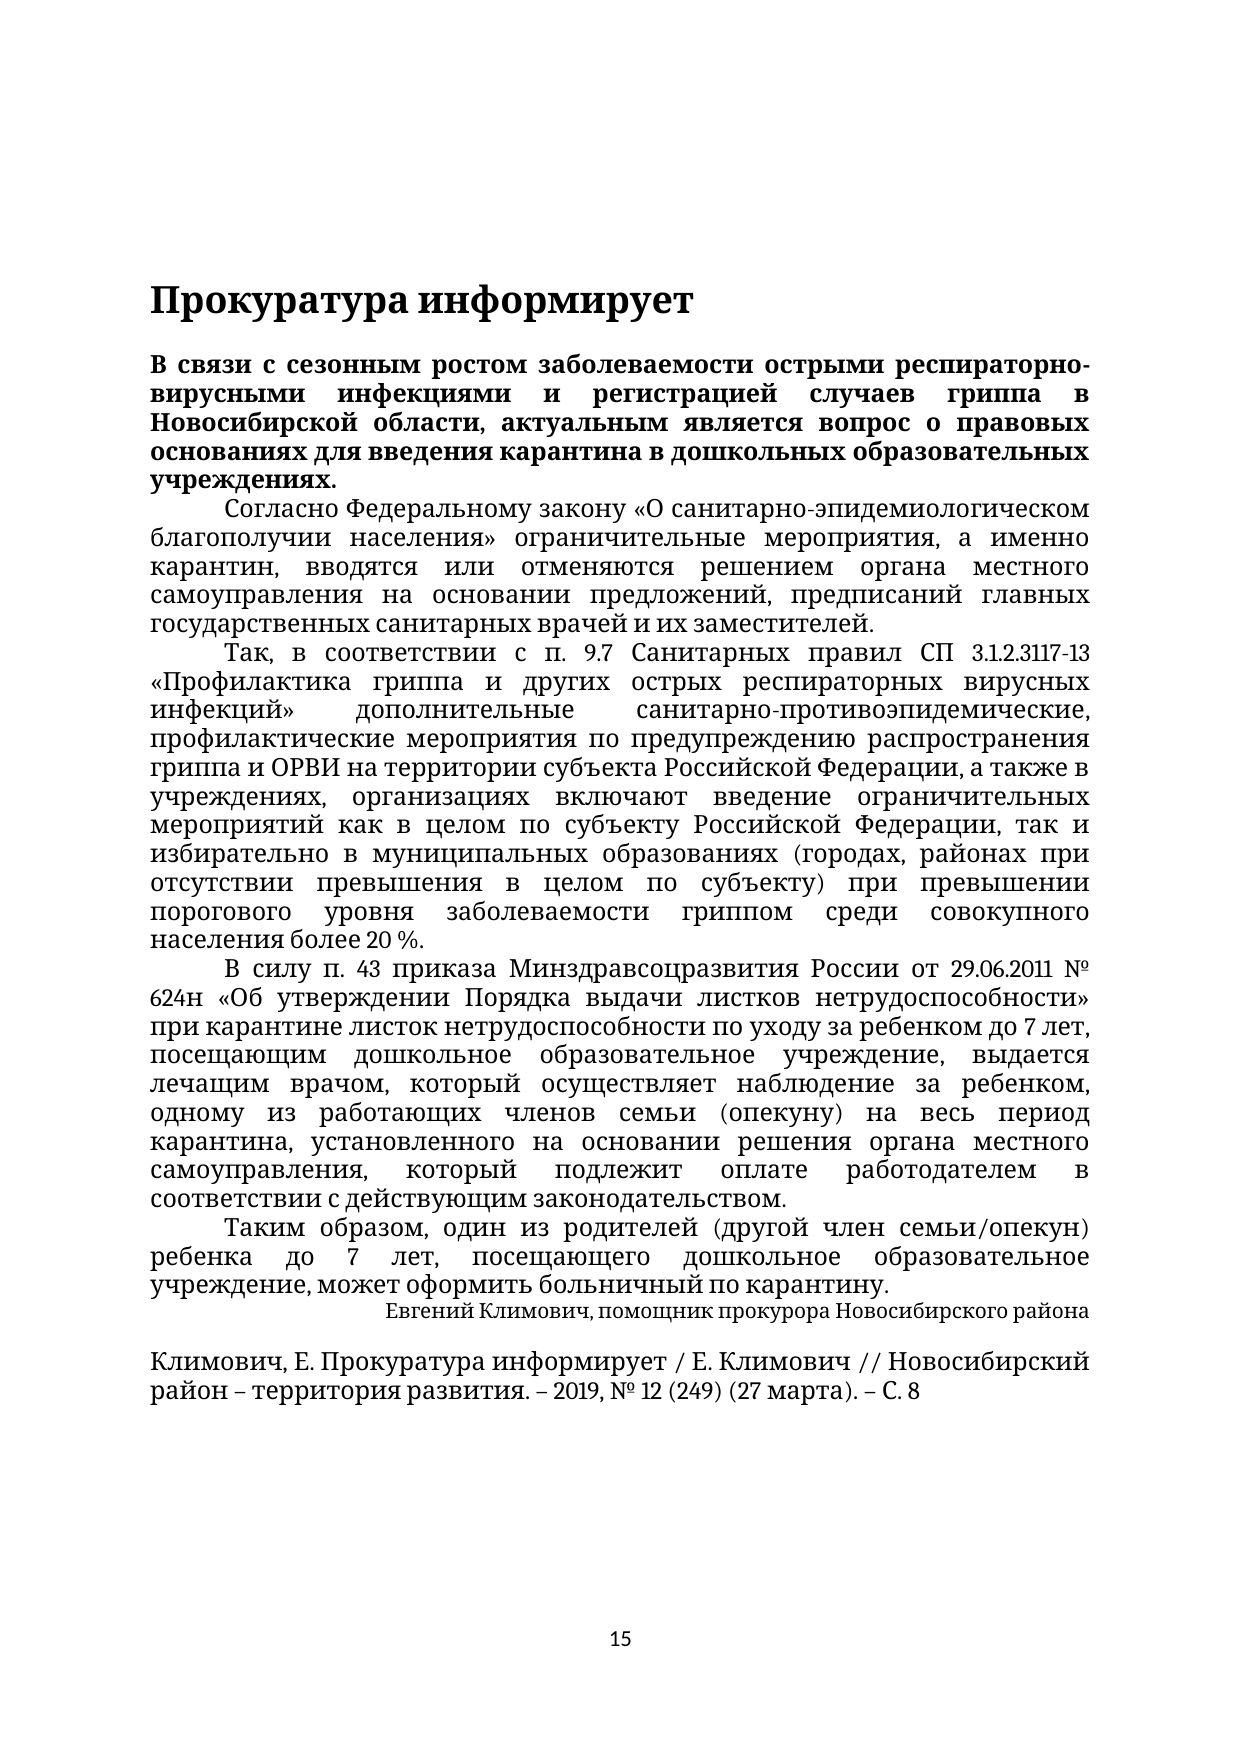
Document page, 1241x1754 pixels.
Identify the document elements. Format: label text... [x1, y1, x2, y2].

text Согласно Федеральному закону «О санитарно-эпидемиологическом благополучии населения» ограничительные мероприятия, а именно карантин, вводятся или отменяются решением органа местного самоуправления на основании предложений, предписаний главных государственных санитарных врачей и их заместителей. [150, 495, 1090, 639]
text В силу п. 43 приказа Минздравсоцразвития России от 29.06.2011 № 624н «Об утверждении Порядка выдачи листков нетрудоспособности» при карантине листок нетрудоспособности по уходу за ребенком до 7 лет, посещающим дошкольное образовательное учреждение, выдается лечащим врачом, который осуществляет наблюдение за ребенком, одному из работающих членов семьи (опекуну) на весь период карантина, установленного на основании решения органа местного самоуправления, который подлежит оплате работодателем в соответствии с действующим законодательством. [150, 955, 1090, 1214]
text Климович, Е. Прокуратура информирует / Е. Климович // Новосибирский район – территория развития. – 2019, № 12 (249) (27 марта). – С. 8 [150, 1348, 1090, 1405]
text Так, в соответствии с п. 9.7 Санитарных правил СП 3.1.2.3117-13 «Профилактика гриппа и других острых респираторных вирусных инфекций» дополнительные санитарно-противоэпидемические, профилактические мероприятия по предупреждению распространения гриппа и ОРВИ на территории субъекта Российской Федерации, а также в учреждениях, организациях включают введение ограничительных мероприятий как в целом по субъекту Российской Федерации, так и избирательно в муниципальных образованиях (городах, районах при отсутствии превышения в целом по субъекту) при превышении порогового уровня заболеваемости гриппом среди совокупного населения более 20 %. [150, 639, 1090, 955]
subtitle Прокуратура информирует [150, 279, 1090, 322]
text В связи с сезонным ростом заболеваемости острыми респираторно-вирусными инфекциями и регистрацией случаев гриппа в Новосибирской области, актуальным является вопрос о правовых основаниях для введения карантина в дошкольных образовательных учреждениях. [150, 351, 1090, 495]
text Таким образом, один из родителей (другой член семьи/опекун) ребенка до 7 лет, посещающего дошкольное образовательное учреждение, может оформить больничный по карантину. [150, 1214, 1090, 1300]
text Евгений Климович, помощник прокурора Новосибирского района [150, 1300, 1090, 1324]
